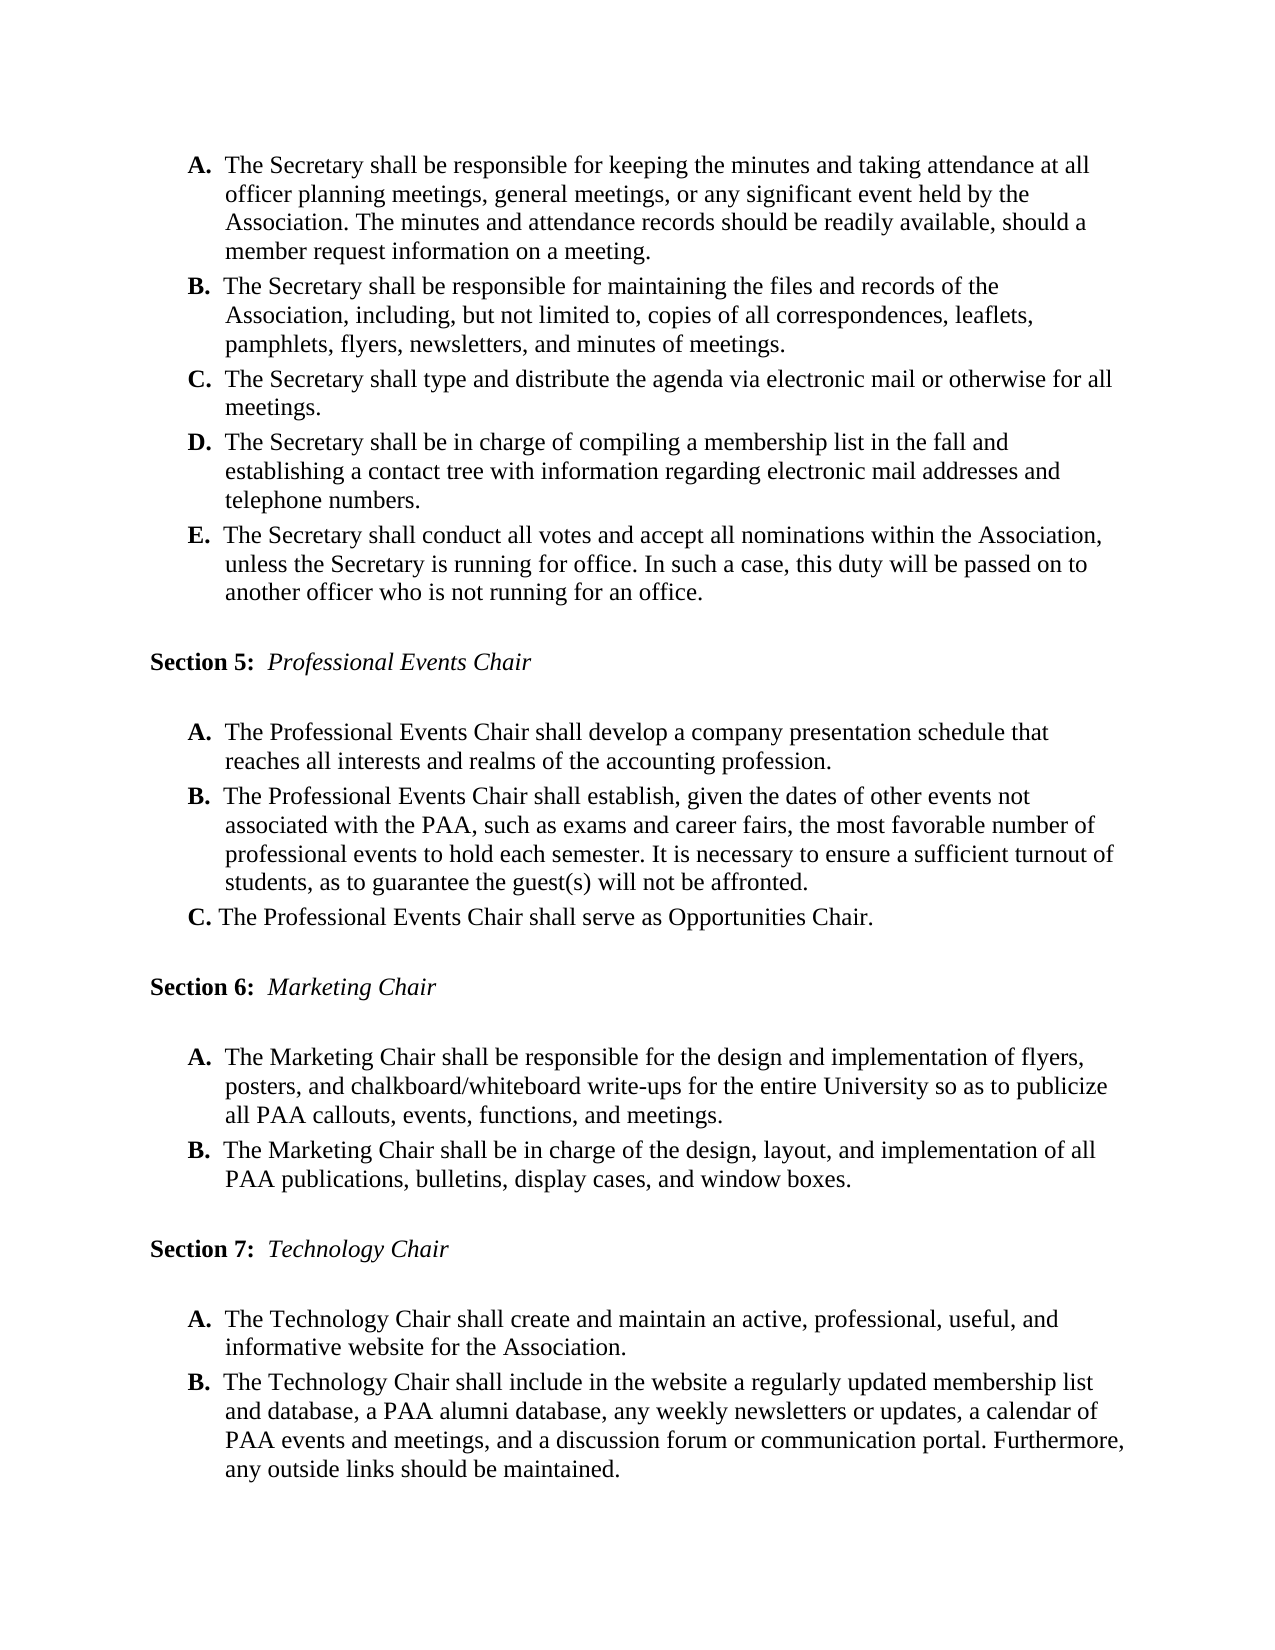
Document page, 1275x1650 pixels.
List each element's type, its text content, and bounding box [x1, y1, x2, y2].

text Section 6: Marketing Chair [150, 972, 1125, 1001]
text E. The Secretary shall conduct all votes and accept all nominations within the Association, unless the Secretary is running for office. In such a case, this duty will be passed on to another officer who is not running for an office. [187, 520, 1125, 606]
text Section 5: Professional Events Chair [150, 647, 1125, 676]
text A. The Secretary shall be responsible for keeping the minutes and taking attendance at all officer planning meetings, general meetings, or any significant event held by the Association. The minutes and attendance records should be readily available, should a member request information on a meeting. [187, 150, 1125, 265]
text B. The Technology Chair shall include in the website a regularly updated membership list and database, a PAA alumni database, any weekly newsletters or updates, a calendar of PAA events and meetings, and a discussion forum or communication portal. Furthermore, any outside links should be maintained. [187, 1367, 1125, 1482]
text C. The Secretary shall type and distribute the agenda via electronic mail or otherwise for all meetings. [187, 364, 1125, 421]
text C. The Professional Events Chair shall serve as Opportunities Chair. [187, 902, 1125, 931]
text B. The Professional Events Chair shall establish, given the dates of other events not associated with the PAA, such as exams and career fairs, the most favorable number of professional events to hold each semester. It is necessary to ensure a sufficient turnout of students, as to guarantee the guest(s) will not be affronted. [187, 781, 1125, 896]
text A. The Marketing Chair shall be responsible for the design and implementation of flyers, posters, and chalkboard/whiteboard write-ups for the entire University so as to publicize all PAA callouts, events, functions, and meetings. [187, 1042, 1125, 1129]
text Section 7: Technology Chair [150, 1234, 1125, 1262]
text D. The Secretary shall be in charge of compiling a membership list in the fall and establishing a contact tree with information regarding electronic mail addresses and telephone numbers. [187, 427, 1125, 514]
text B. The Marketing Chair shall be in charge of the design, layout, and implementation of all PAA publications, bulletins, display cases, and window boxes. [187, 1135, 1125, 1192]
text B. The Secretary shall be responsible for maintaining the files and records of the Association, including, but not limited to, copies of all correspondences, leaflets, pamphlets, flyers, newsletters, and minutes of meetings. [187, 271, 1125, 357]
text A. The Professional Events Chair shall develop a company presentation schedule that reaches all interests and realms of the accounting profession. [187, 717, 1125, 775]
text A. The Technology Chair shall create and maintain an active, professional, useful, and informative website for the Association. [187, 1304, 1125, 1361]
